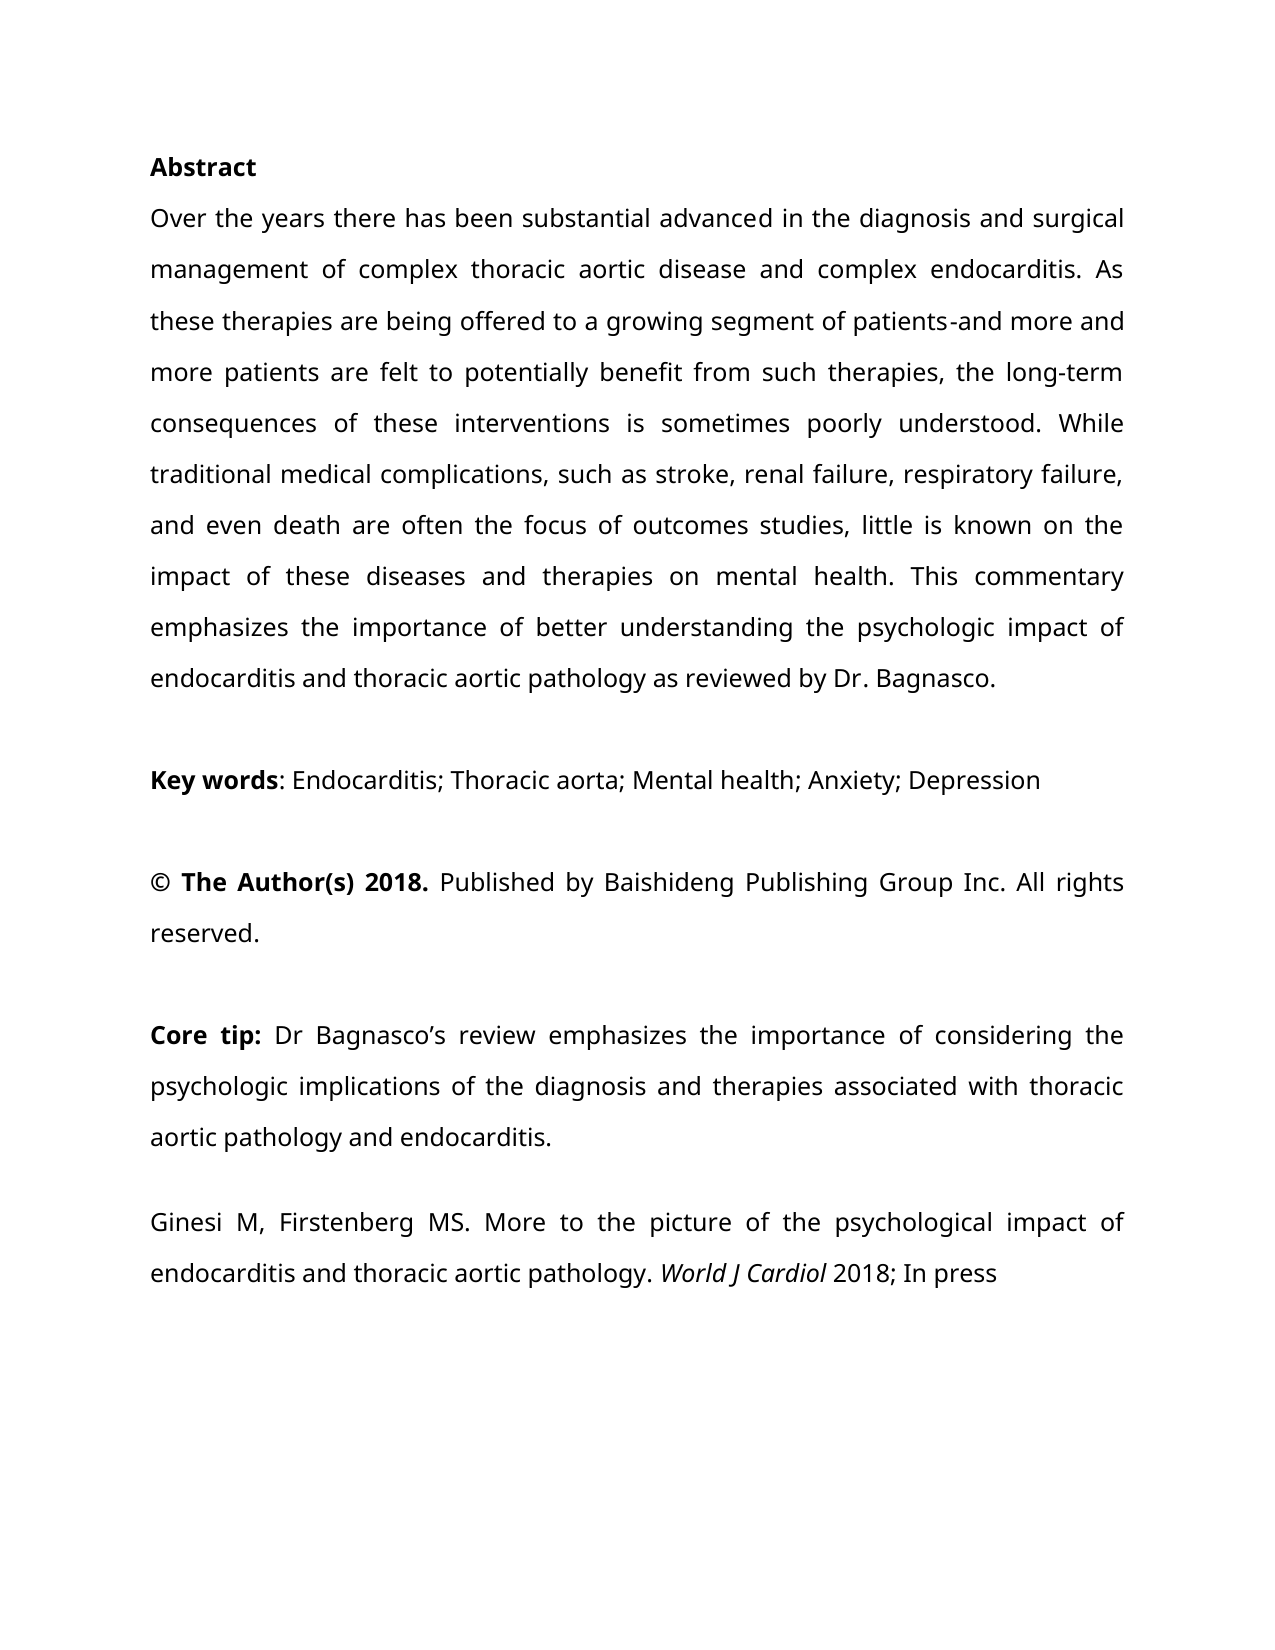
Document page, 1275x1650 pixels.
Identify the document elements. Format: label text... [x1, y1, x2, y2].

text Over the years there has been substantial advanced in the diagnosis and surgical management of complex thoracic aortic disease and complex endocarditis. As these therapies are being offered to a growing segment of patients-and more and more patients are felt to potentially benefit from such therapies, the long-term consequences of these interventions is sometimes poorly understood. While traditional medical complications, such as stroke, renal failure, respiratory failure, and even death are often the focus of outcomes studies, little is known on the impact of these diseases and therapies on mental health. This commentary emphasizes the importance of better understanding the psychologic impact of endocarditis and thoracic aortic pathology as reviewed by Dr. Bagnasco. [150, 201, 1125, 694]
text Key words: Endocarditis; Thoracic aorta; Mental health; Anxiety; Depression [150, 762, 1125, 797]
text © The Author(s) 2018. Published by Baishideng Publishing Group Inc. All rights reserved. [150, 864, 1125, 950]
text Abstract [150, 150, 1125, 184]
text Core tip: Dr Bagnasco’s review emphasizes the importance of considering the psychologic implications of the diagnosis and therapies associated with thoracic aortic pathology and endocarditis. [150, 1018, 1125, 1154]
text Ginesi M, Firstenberg MS. More to the picture of the psychological impact of endocarditis and thoracic aortic pathology. World J Cardiol 2018; In press [150, 1205, 1125, 1290]
